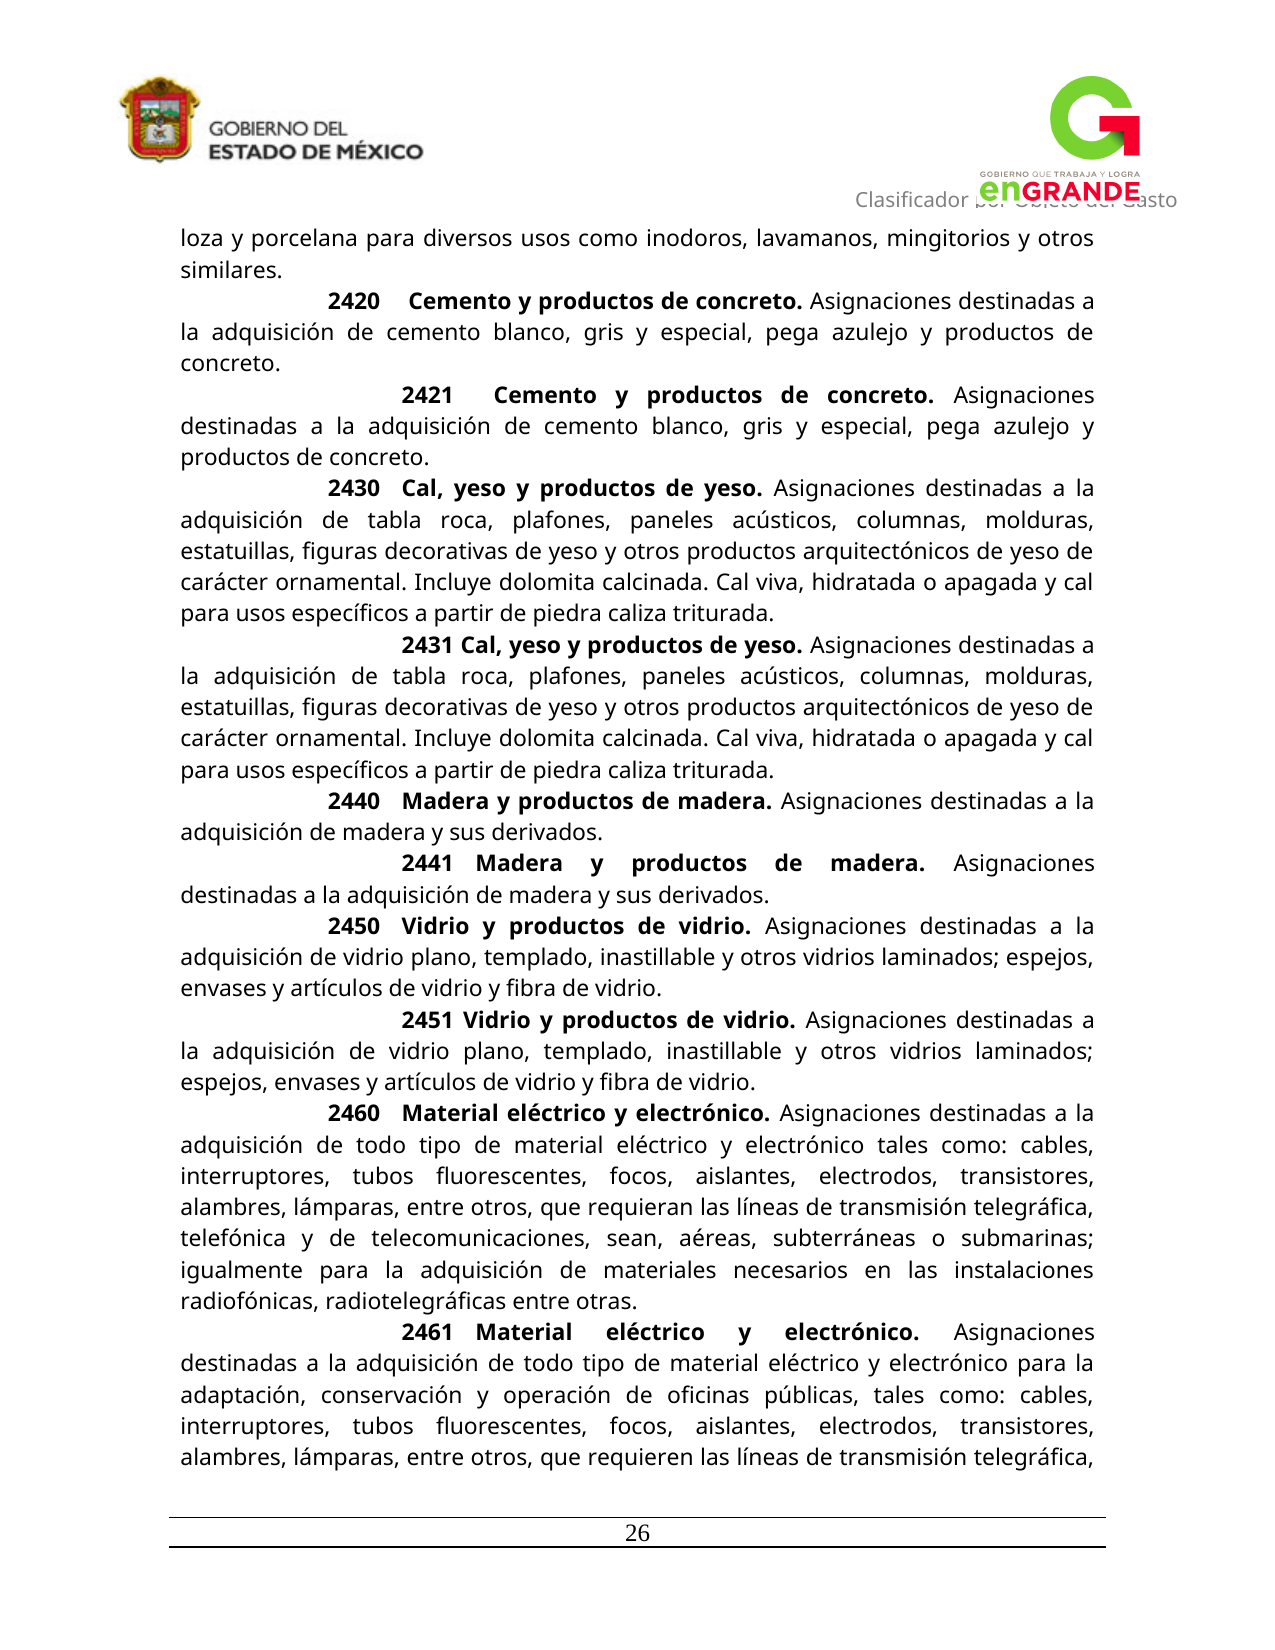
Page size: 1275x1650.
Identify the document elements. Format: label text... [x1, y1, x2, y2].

picture [116, 73, 425, 165]
text 2460 Material eléctrico y electrónico. Asignaciones destinadas a la adquisición de todo tipo de material eléctrico y electrónico tales como: cables, interruptores, tubos fluorescentes, focos, aislantes, electrodos, transistores, alambres, lámparas, entre otros, que requieran las líneas de transmisión telegráfica, telefónica y de telecomunicaciones, sean, aéreas, subterráneas o submarinas; igualmente para la adquisición de materiales necesarios en las instalaciones radiofónicas, radiotelegráficas entre otras. [180, 1097, 1095, 1316]
text 2430 Cal, yeso y productos de yeso. Asignaciones destinadas a la adquisición de tabla roca, plafones, paneles acústicos, columnas, molduras, estatuillas, figuras decorativas de yeso y otros productos arquitectónicos de yeso de carácter ornamental. Incluye dolomita calcinada. Cal viva, hidratada o apagada y cal para usos específicos a partir de piedra caliza triturada. [180, 472, 1095, 629]
text 2451 Vidrio y productos de vidrio. Asignaciones destinadas a la adquisición de vidrio plano, templado, inastillable y otros vidrios laminados; espejos, envases y artículos de vidrio y fibra de vidrio. [180, 1004, 1095, 1097]
text 2431 Cal, yeso y productos de yeso. Asignaciones destinadas a la adquisición de tabla roca, plafones, paneles acústicos, columnas, molduras, estatuillas, figuras decorativas de yeso y otros productos arquitectónicos de yeso de carácter ornamental. Incluye dolomita calcinada. Cal viva, hidratada o apagada y cal para usos específicos a partir de piedra caliza triturada. [180, 629, 1095, 785]
text 2450 Vidrio y productos de vidrio. Asignaciones destinadas a la adquisición de vidrio plano, templado, inastillable y otros vidrios laminados; espejos, envases y artículos de vidrio y fibra de vidrio. [180, 910, 1095, 1004]
text 2440 Madera y productos de madera. Asignaciones destinadas a la adquisición de madera y sus derivados. [180, 785, 1095, 847]
text 2420 Cemento y productos de concreto. Asignaciones destinadas a la adquisición de cemento blanco, gris y especial, pega azulejo y productos de concreto. [180, 285, 1095, 379]
text 2441 Madera y productos de madera. Asignaciones destinadas a la adquisición de madera y sus derivados. [180, 847, 1095, 910]
text 2421 Cemento y productos de concreto. Asignaciones destinadas a la adquisición de cemento blanco, gris y especial, pega azulejo y productos de concreto. [180, 379, 1095, 472]
picture [976, 73, 1142, 204]
